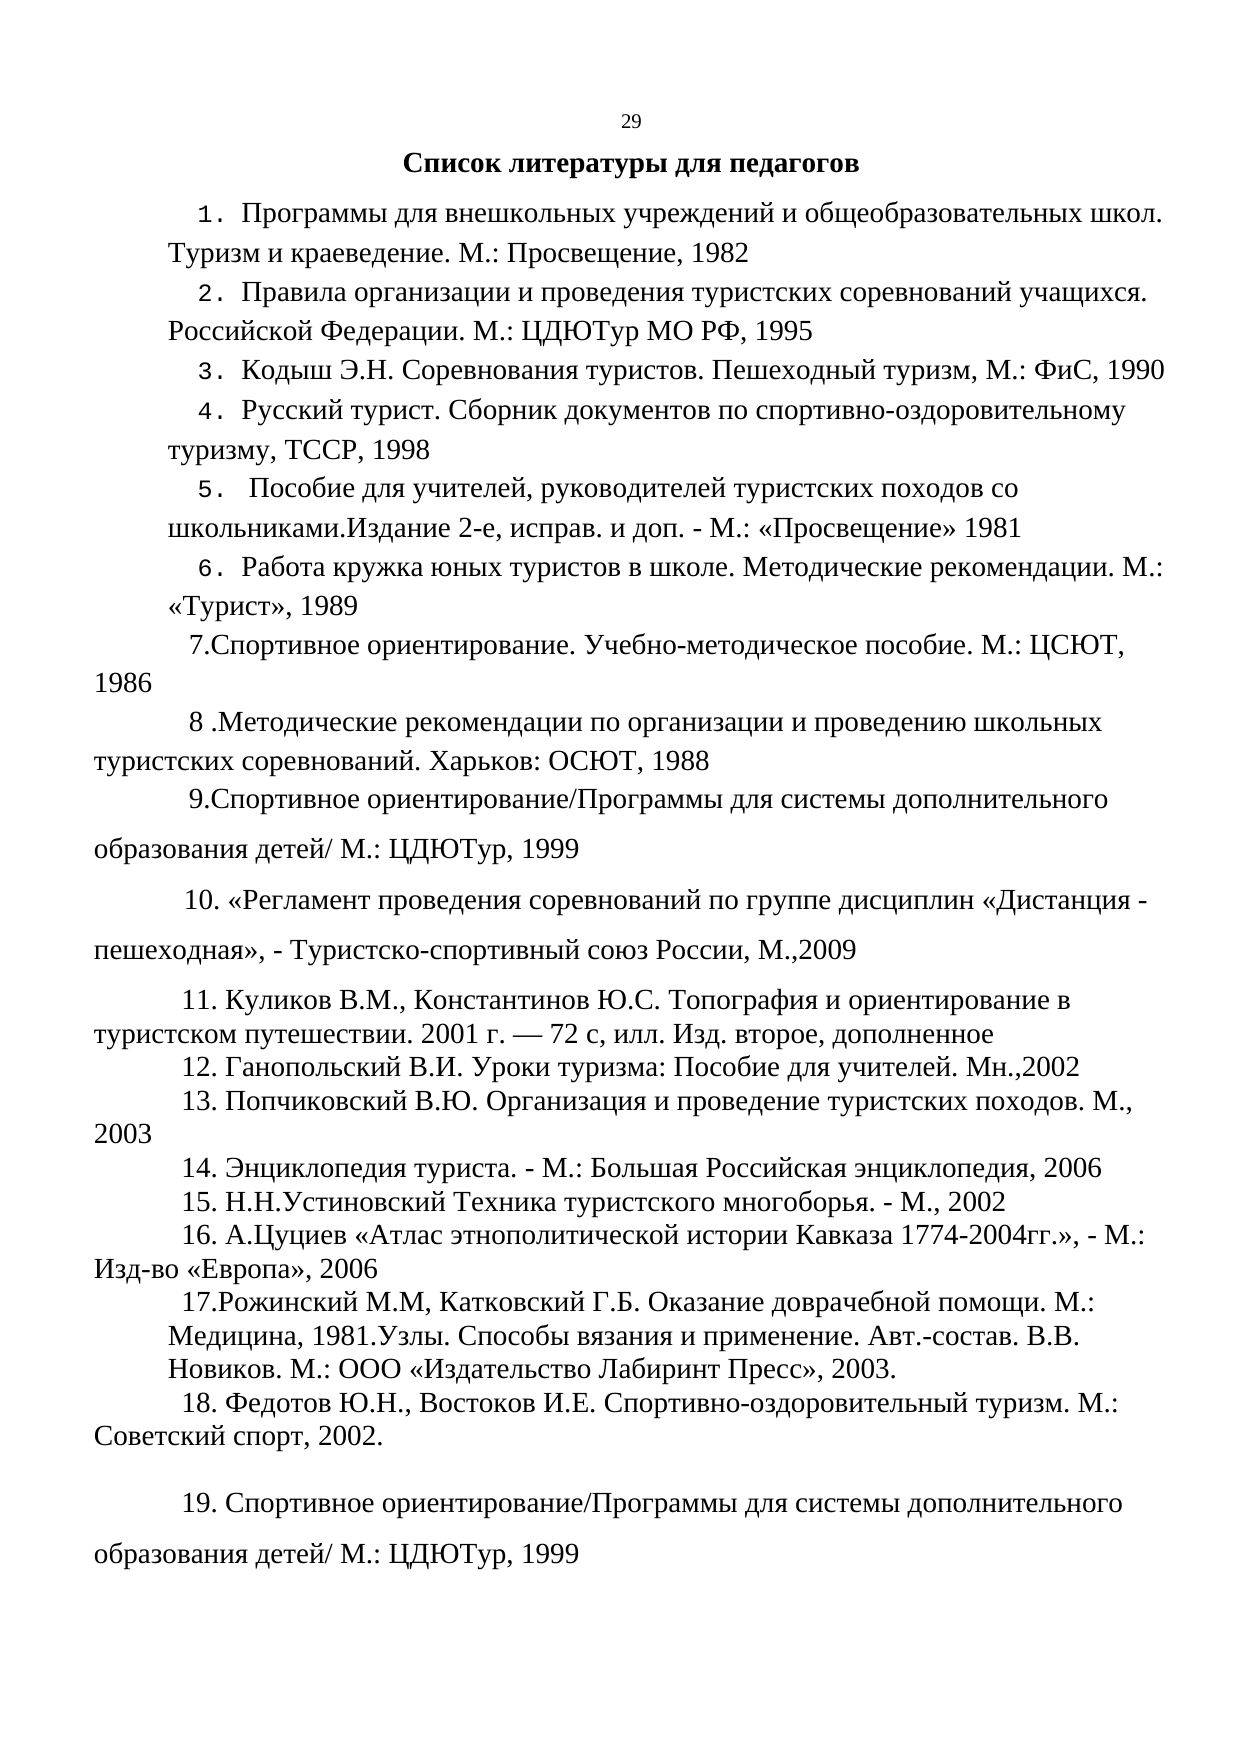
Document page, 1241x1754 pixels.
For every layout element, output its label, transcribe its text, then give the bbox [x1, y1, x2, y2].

text 17.Рожинский М.М, Катковский Г.Б. Оказание доврачебной помощи. М.: [94, 1284, 1183, 1318]
text 9.Спортивное ориентирование/Программы для системы дополнительного образования детей/ М.: ЦДЮТур, 1999 [94, 781, 1183, 865]
text 18. Федотов Ю.Н., Востоков И.Е. Спортивно-оздоровительный туризм. М.: Советский спорт, 2002. [94, 1385, 1183, 1452]
text 15. Н.Н.Устиновский Техника туристского многоборья. - М., 2002 [94, 1184, 1183, 1217]
text 19. Спортивное ориентирование/Программы для системы дополнительного образования детей/ М.: ЦДЮТур, 1999 [94, 1486, 1183, 1569]
text Медицина, 1981.Узлы. Способы вязания и применение. Авт.-состав. В.В. Новиков. М.: ООО «Издательство Лабиринт Пресс», 2003. [168, 1318, 1183, 1385]
text 16. А.Цуциев «Атлас этнополитической истории Кавказа 1774-2004гг.», - М.: Изд-во «Европа», 2006 [94, 1217, 1183, 1284]
text Список литературы для педагогов [94, 145, 1169, 178]
text 29 [94, 109, 1169, 133]
text 13. Попчиковский В.Ю. Организация и проведение туристских походов. М., 2003 [94, 1083, 1183, 1150]
text 10. «Регламент проведения соревнований по группе дисциплин «Дистанция - пешеходная», - Туристско-спортивный союз России, М.,2009 [94, 882, 1183, 966]
text 8 .Методические рекомендации по организации и проведению школьных туристских соревнований. Харьков: ОСЮТ, 1988 [94, 704, 1183, 776]
text 11. Куликов В.М., Константинов Ю.С. Топография и ориентирование в туристском путешествии. 2001 г. — 72 с, илл. Изд. второе, дополненное [94, 982, 1183, 1049]
list Пособие для учителей, руководителей туристских походов со школьниками.Издание 2-е, исправ. и доп. - М.: «Просвещение» 1981 [168, 470, 1183, 544]
list Правила организации и проведения туристских соревнований учащихся. Российской Федерации. М.: ЦДЮТур МО РФ, 1995 [168, 274, 1183, 347]
list Работа кружка юных туристов в школе. Методические рекомендации. М.: «Турист», 1989 [168, 549, 1183, 622]
text 7.Спортивное ориентирование. Учебно-методическое пособие. М.: ЦСЮТ, 1986 [94, 627, 1183, 699]
list Русский турист. Сборник документов по спортивно-оздоровительному туризму, ТССР, 1998 [168, 392, 1183, 465]
text 14. Энциклопедия туриста. - М.: Большая Российская энциклопедия, 2006 [94, 1150, 1183, 1184]
list Кодыш Э.Н. Соревнования туристов. Пешеходный туризм, М.: ФиС, 1990 [168, 352, 1183, 387]
list Программы для внешкольных учреждений и общеобразовательных школ. Туризм и краеведение. М.: Просвещение, 1982 [168, 195, 1183, 269]
text 12. Ганопольский В.И. Уроки туризма: Пособие для учителей. Мн.,2002 [94, 1049, 1183, 1083]
